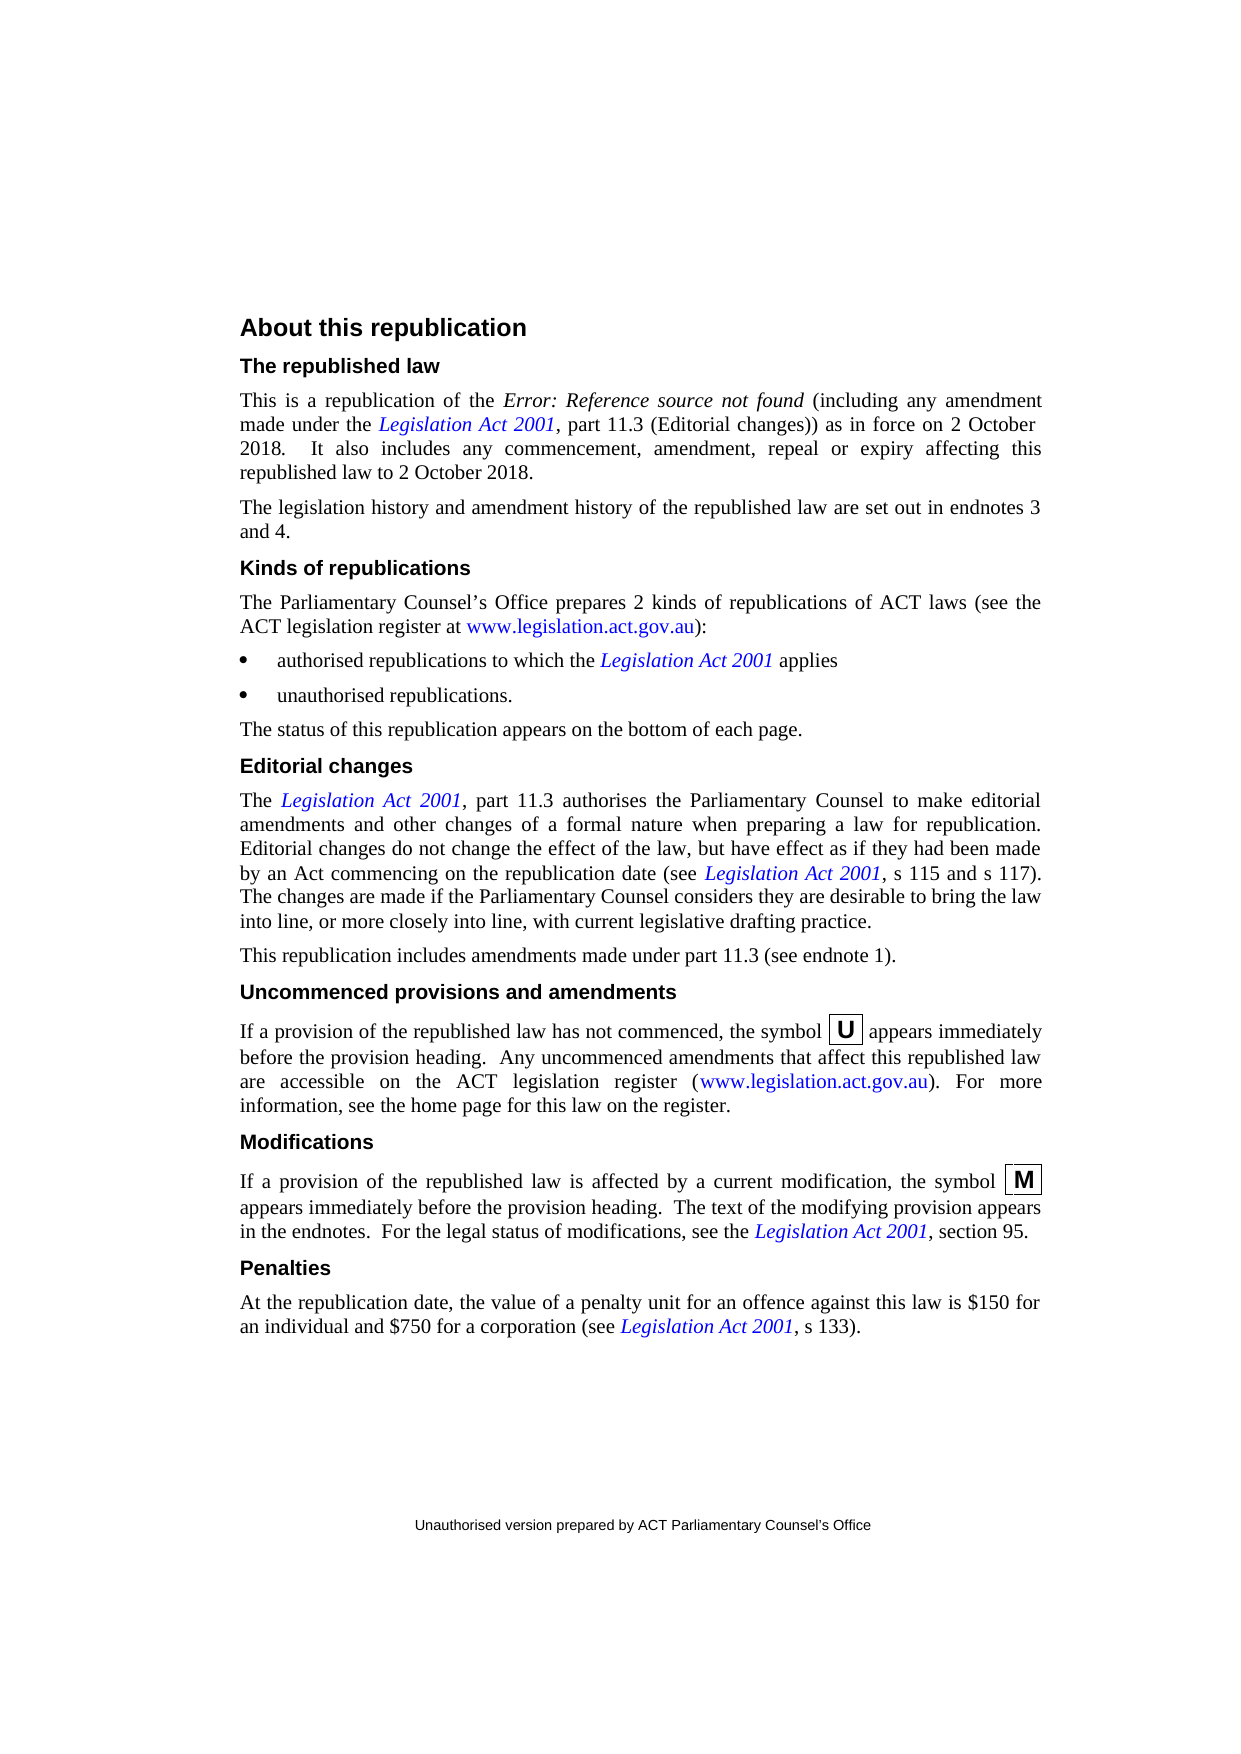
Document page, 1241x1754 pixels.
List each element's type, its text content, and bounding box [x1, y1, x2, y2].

text If a provision of the republished law has not commenced, the symbol U appears immediately before the provision heading. Any uncommenced amendments that affect this republished law are accessible on the ACT legislation register (www.legislation.act.gov.au). For more information, see the home page for this law on the register. [239, 1014, 1042, 1117]
text Kinds of republications [239, 555, 1042, 579]
text The status of this republication appears on the bottom of each page. [239, 717, 1042, 741]
text Uncommenced provisions and amendments [239, 979, 1042, 1003]
text authorised republications to which the Legislation Act 2001 applies [239, 648, 1042, 672]
text Modifications [239, 1129, 1042, 1153]
text unauthorised republications. [239, 683, 1042, 707]
text At the republication date, the value of a penalty unit for an offence against this law is $150 for an individual and $750 for a corporation (see Legislation Act 2001, s 133). [239, 1290, 1042, 1338]
subtitle About this republication [239, 312, 1042, 341]
text The legislation history and amendment history of the republished law are set out in endnotes 3 and 4. [239, 495, 1042, 543]
text The Legislation Act 2001, part 11.3 authorises the Parliamentary Counsel to make editorial amendments and other changes of a formal nature when preparing a law for republication. Editorial changes do not change the effect of the law, but have effect as if they had been made by an Act commencing on the republication date (see Legislation Act 2001, s 115 and s 117). The changes are made if the Parliamentary Counsel considers they are desirable to bring the law into line, or more closely into line, with current legislative drafting practice. [239, 788, 1042, 933]
text This republication includes amendments made under part 11.3 (see endnote 1). [239, 943, 1042, 967]
text The republished law [239, 354, 1042, 378]
text Editorial changes [239, 754, 1042, 778]
text If a provision of the republished law is affected by a current modification, the symbol M appears immediately before the provision heading. The text of the modifying provision appears in the endnotes. For the legal status of modifications, see the Legislation Act 2001, section 95. [239, 1164, 1042, 1243]
text The Parliamentary Counsel’s Office prepares 2 kinds of republications of ACT laws (see the ACT legislation register at www.legislation.act.gov.au): [239, 590, 1042, 638]
text This is a republication of the Sale of Motor Vehicles Act 1977 (including any amendment made under the Legislation Act 2001, part 11.3 (Editorial changes)) as in force on 2 October 2018. It also includes any commencement, amendment, repeal or expiry affecting this republished law to 2 October 2018. [239, 388, 1042, 484]
text Penalties [239, 1255, 1042, 1279]
